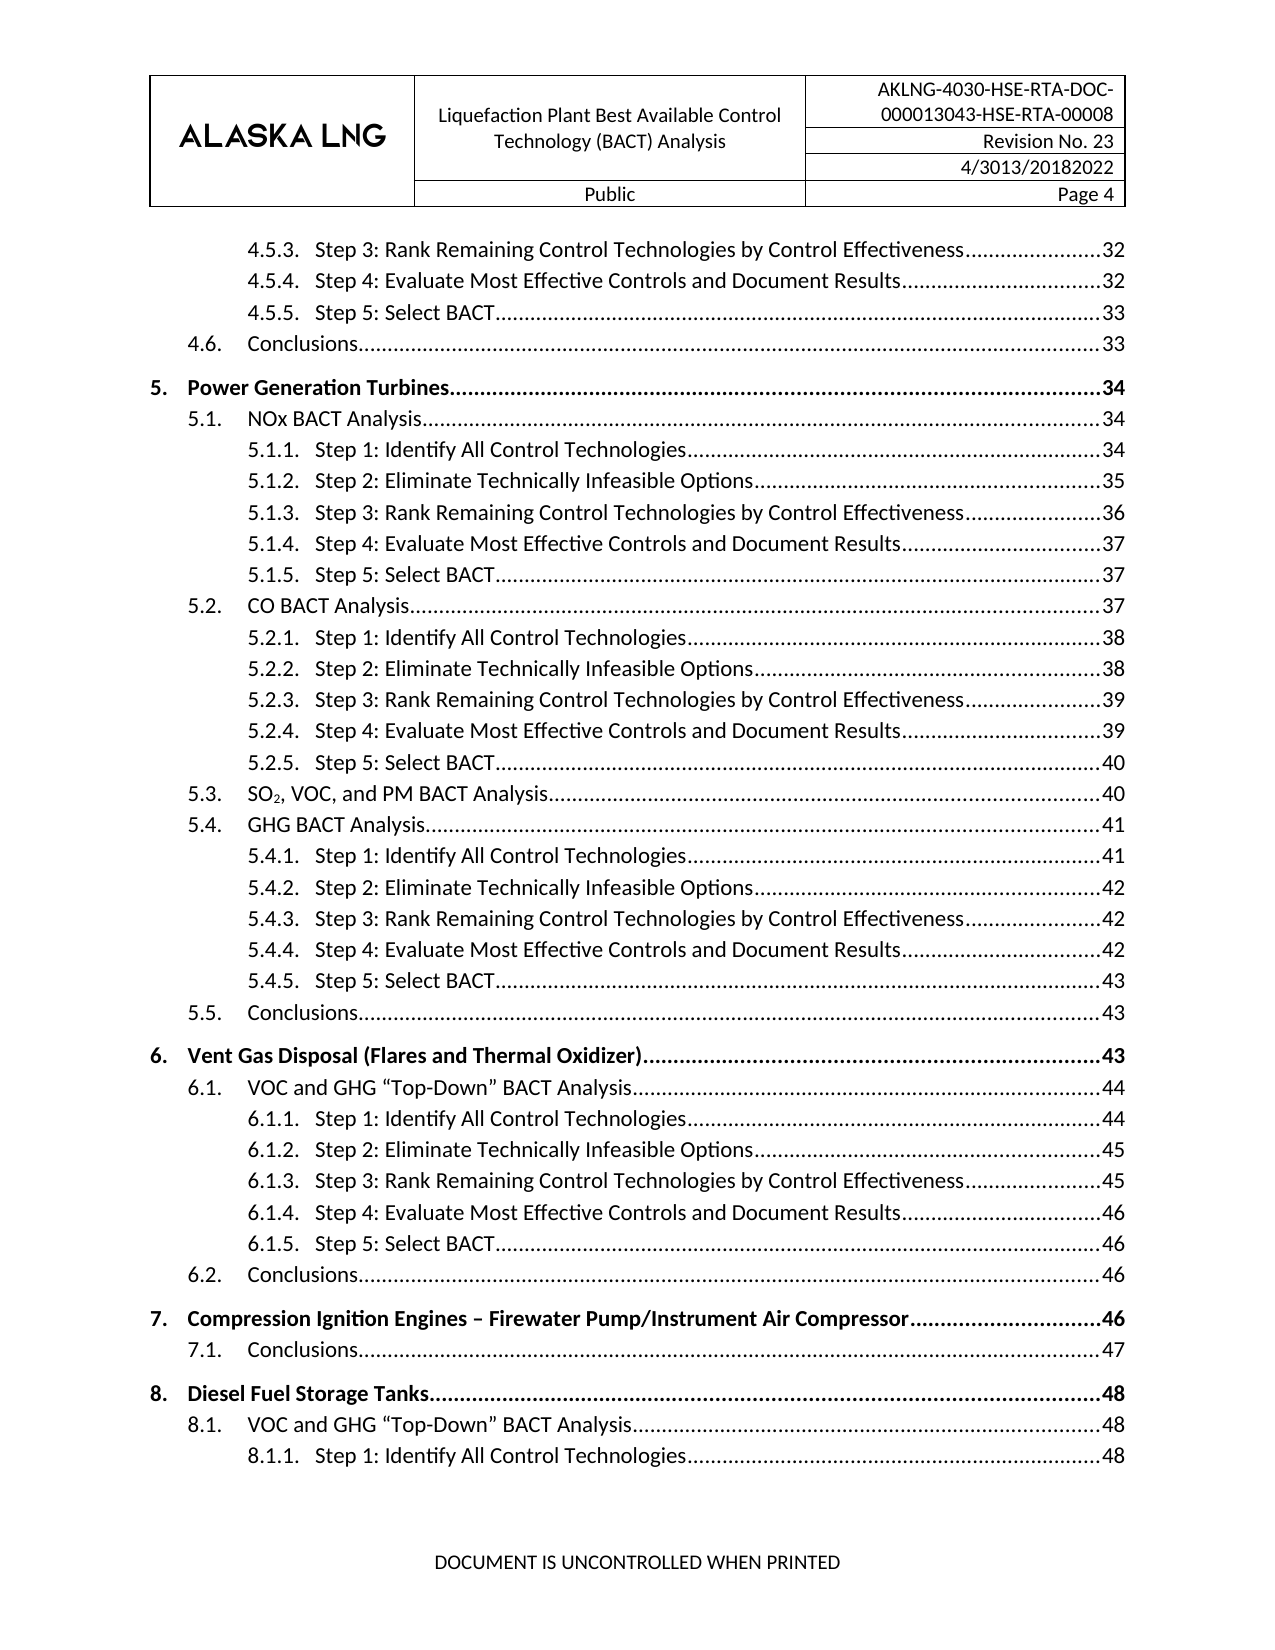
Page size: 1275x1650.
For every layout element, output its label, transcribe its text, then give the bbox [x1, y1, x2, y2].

text 5. Power Generation Turbines 34 [150, 370, 1125, 401]
text 6.2. Conclusions 46 [187, 1258, 1125, 1289]
text 4.5.4. Step 4: Evaluate Most Effective Controls and Document Results 32 [247, 264, 1125, 295]
text 5.4.5. Step 5: Select BACT 43 [247, 964, 1125, 995]
text 5.2.3. Step 3: Rank Remaining Control Technologies by Control Effectiveness 39 [247, 683, 1125, 714]
text 5.4.3. Step 3: Rank Remaining Control Technologies by Control Effectiveness 42 [247, 901, 1125, 933]
text 5.1.5. Step 5: Select BACT 37 [247, 558, 1125, 589]
text 7.1. Conclusions 47 [187, 1333, 1125, 1364]
text 5.3. SO2, VOC, and PM BACT Analysis 40 [187, 776, 1125, 808]
text 5.4.4. Step 4: Evaluate Most Effective Controls and Document Results 42 [247, 933, 1125, 964]
text 5.1.4. Step 4: Evaluate Most Effective Controls and Document Results 37 [247, 526, 1125, 558]
text 4.5.3. Step 3: Rank Remaining Control Technologies by Control Effectiveness 32 [247, 233, 1125, 264]
text 5.4.2. Step 2: Eliminate Technically Infeasible Options 42 [247, 870, 1125, 901]
text 5.4.1. Step 1: Identify All Control Technologies 41 [247, 839, 1125, 870]
picture [165, 109, 399, 161]
text 7. Compression Ignition Engines – Firewater Pump/Instrument Air Compressor 46 [150, 1301, 1125, 1333]
text 5.1.1. Step 1: Identify All Control Technologies 34 [247, 433, 1125, 464]
text 6.1.2. Step 2: Eliminate Technically Infeasible Options 45 [247, 1133, 1125, 1164]
text 4.5.5. Step 5: Select BACT 33 [247, 295, 1125, 326]
text 5.1. NOx BACT Analysis 34 [187, 401, 1125, 433]
text 8.1.1. Step 1: Identify All Control Technologies 48 [247, 1439, 1125, 1470]
text 5.2.1. Step 1: Identify All Control Technologies 38 [247, 620, 1125, 651]
text 6.1. VOC and GHG “Top-Down” BACT Analysis 44 [187, 1070, 1125, 1101]
text 5.2. CO BACT Analysis 37 [187, 589, 1125, 620]
text 5.1.3. Step 3: Rank Remaining Control Technologies by Control Effectiveness 36 [247, 495, 1125, 526]
text 5.2.5. Step 5: Select BACT 40 [247, 745, 1125, 776]
text 4.6. Conclusions 33 [187, 326, 1125, 358]
text 5.1.2. Step 2: Eliminate Technically Infeasible Options 35 [247, 464, 1125, 495]
text 6.1.1. Step 1: Identify All Control Technologies 44 [247, 1101, 1125, 1133]
text 5.5. Conclusions 43 [187, 995, 1125, 1026]
text 8. Diesel Fuel Storage Tanks 48 [150, 1376, 1125, 1408]
text 6. Vent Gas Disposal (Flares and Thermal Oxidizer) 43 [150, 1039, 1125, 1070]
text 5.2.2. Step 2: Eliminate Technically Infeasible Options 38 [247, 651, 1125, 683]
text 5.2.4. Step 4: Evaluate Most Effective Controls and Document Results 39 [247, 714, 1125, 745]
text 6.1.5. Step 5: Select BACT 46 [247, 1226, 1125, 1258]
text 6.1.4. Step 4: Evaluate Most Effective Controls and Document Results 46 [247, 1195, 1125, 1226]
text 5.4. GHG BACT Analysis 41 [187, 808, 1125, 839]
text 6.1.3. Step 3: Rank Remaining Control Technologies by Control Effectiveness 45 [247, 1164, 1125, 1195]
text 8.1. VOC and GHG “Top-Down” BACT Analysis 48 [187, 1408, 1125, 1439]
